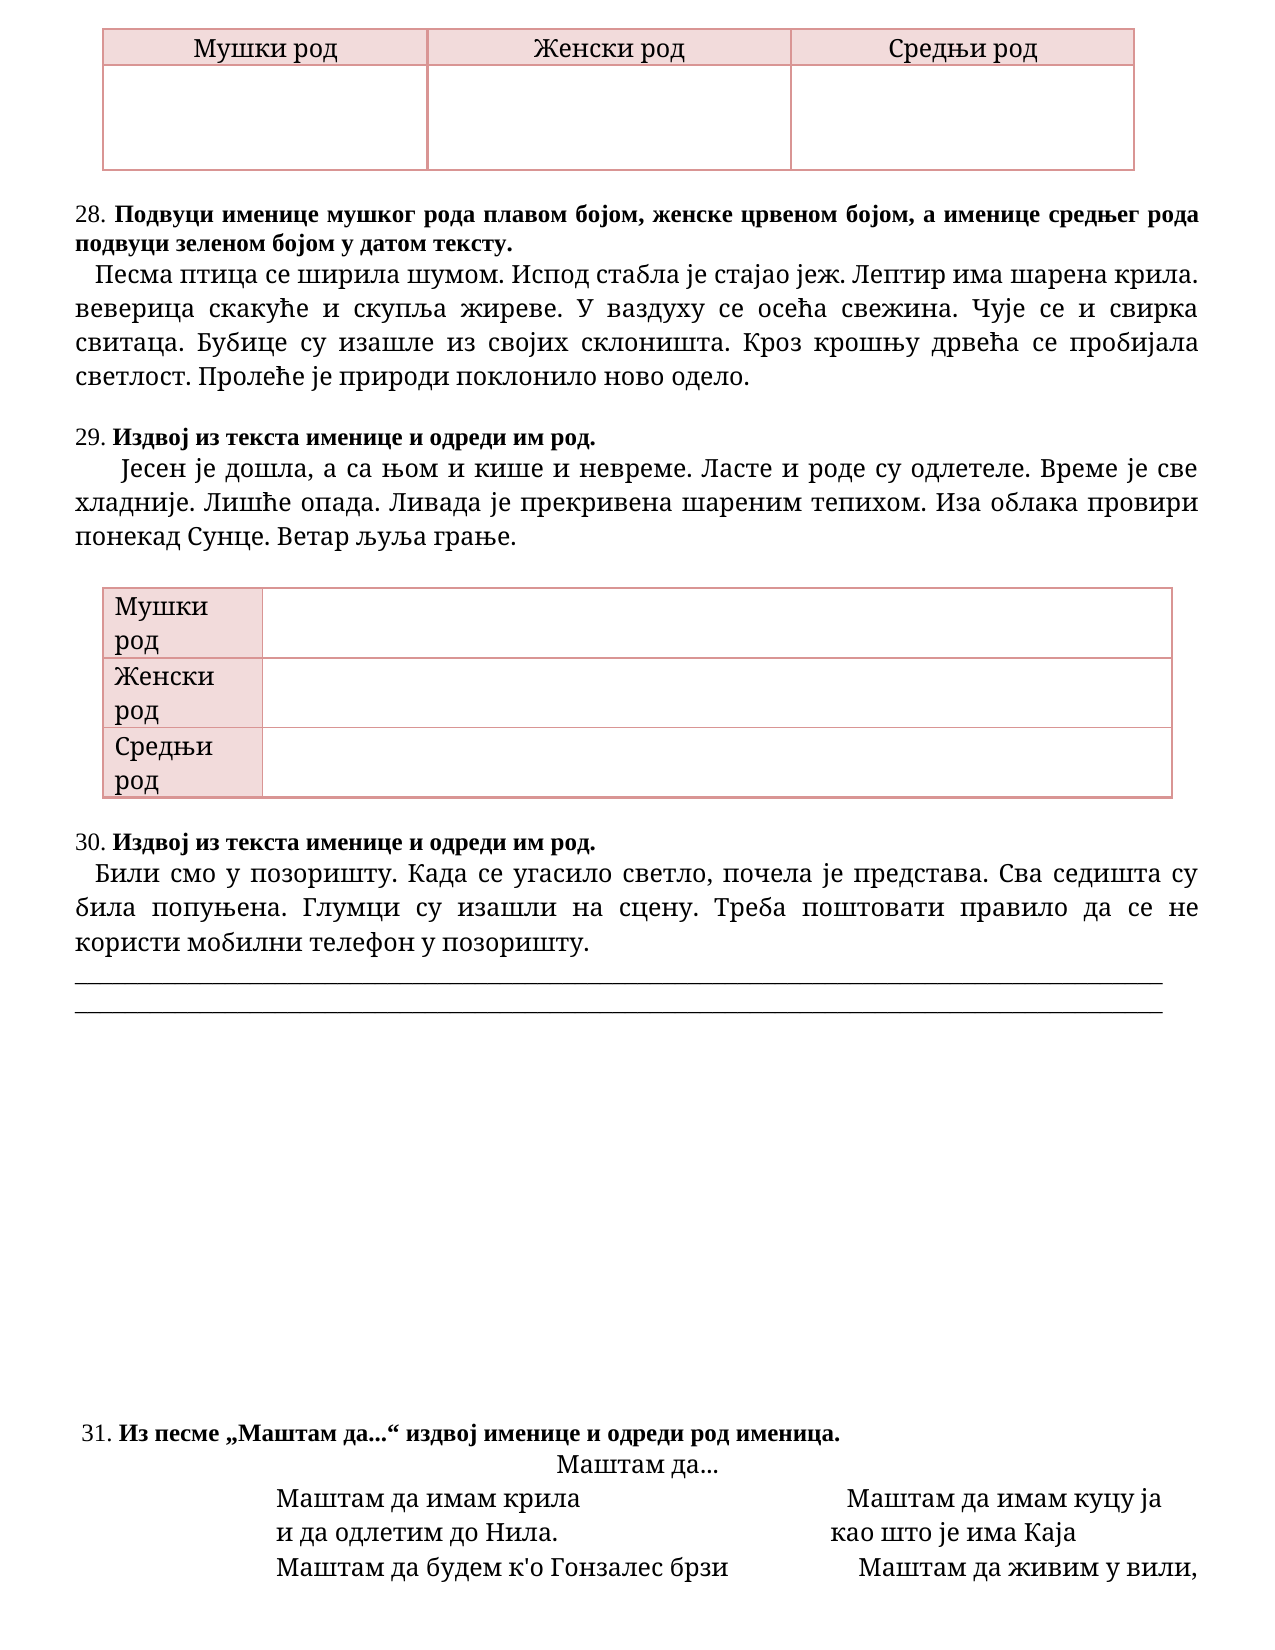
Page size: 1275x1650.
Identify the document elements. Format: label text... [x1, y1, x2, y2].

table_cell [263, 659, 1171, 727]
text Били смо у позоришту. Када се угасило светло, почела је представа. Сва седишта су била попуњена. Глумци су изашли на сцену. Треба поштовати правило да се не користи мобилни телефон у позоришту. [75, 856, 1200, 958]
table_cell [104, 66, 426, 168]
table_header Мушки род [104, 30, 426, 64]
text 28. Подвуци именице мушког рода плавом бојом, женске црвеном бојом, а именице средњег рода подвуци зеленом бојом у датом тексту. [75, 199, 1200, 257]
text 31. Из песме „Маштам да...“ издвој именице и одреди род именица. [75, 1418, 1200, 1447]
table_cell [263, 728, 1171, 796]
table_cell Средњи род [104, 728, 262, 796]
text _______________________________________________________________________________________ [75, 987, 1200, 1016]
text и да одлетим до Нила. као што је има Каја [75, 1515, 1200, 1549]
text 29. Издвој из текста именице и одреди им род. [75, 422, 1200, 451]
table_header Мушки род [104, 589, 262, 657]
table_header Средњи род [792, 30, 1133, 64]
table_header [263, 589, 1171, 657]
text 30. Издвој из текста именице и одреди им род. [75, 827, 1200, 856]
text Маштам да будем к'о Гонзалес брзи Маштам да живим у вили, [9, 1549, 1200, 1583]
table_cell [792, 66, 1133, 168]
text Песма птица се ширила шумом. Испод стабла је стајао јеж. Лептир има шарена крила. веверица скакуће и скупља жиреве. У ваздуху се осећа свежина. Чује се и свирка свитаца. Бубице су изашле из својих склоништа. Кроз крошњу дрвећа се пробијала светлост. Пролеће је природи поклонило ново одело. [75, 257, 1200, 393]
table_cell [429, 66, 790, 168]
text _______________________________________________________________________________________ [75, 958, 1200, 987]
text Јесен је дошла, а са њом и кише и невреме. Ласте и роде су одлетеле. Време је све хладније. Лишће опада. Ливада је прекривена шареним тепихом. Иза облака провири понекад Сунце. Ветар љуља грање. [75, 451, 1200, 553]
table_cell Женски род [104, 659, 262, 727]
text Маштам да... [9, 1447, 1200, 1481]
table_header Женски род [429, 30, 790, 64]
text Маштам да имам крила Маштам да имам куцу ја [9, 1481, 1200, 1515]
